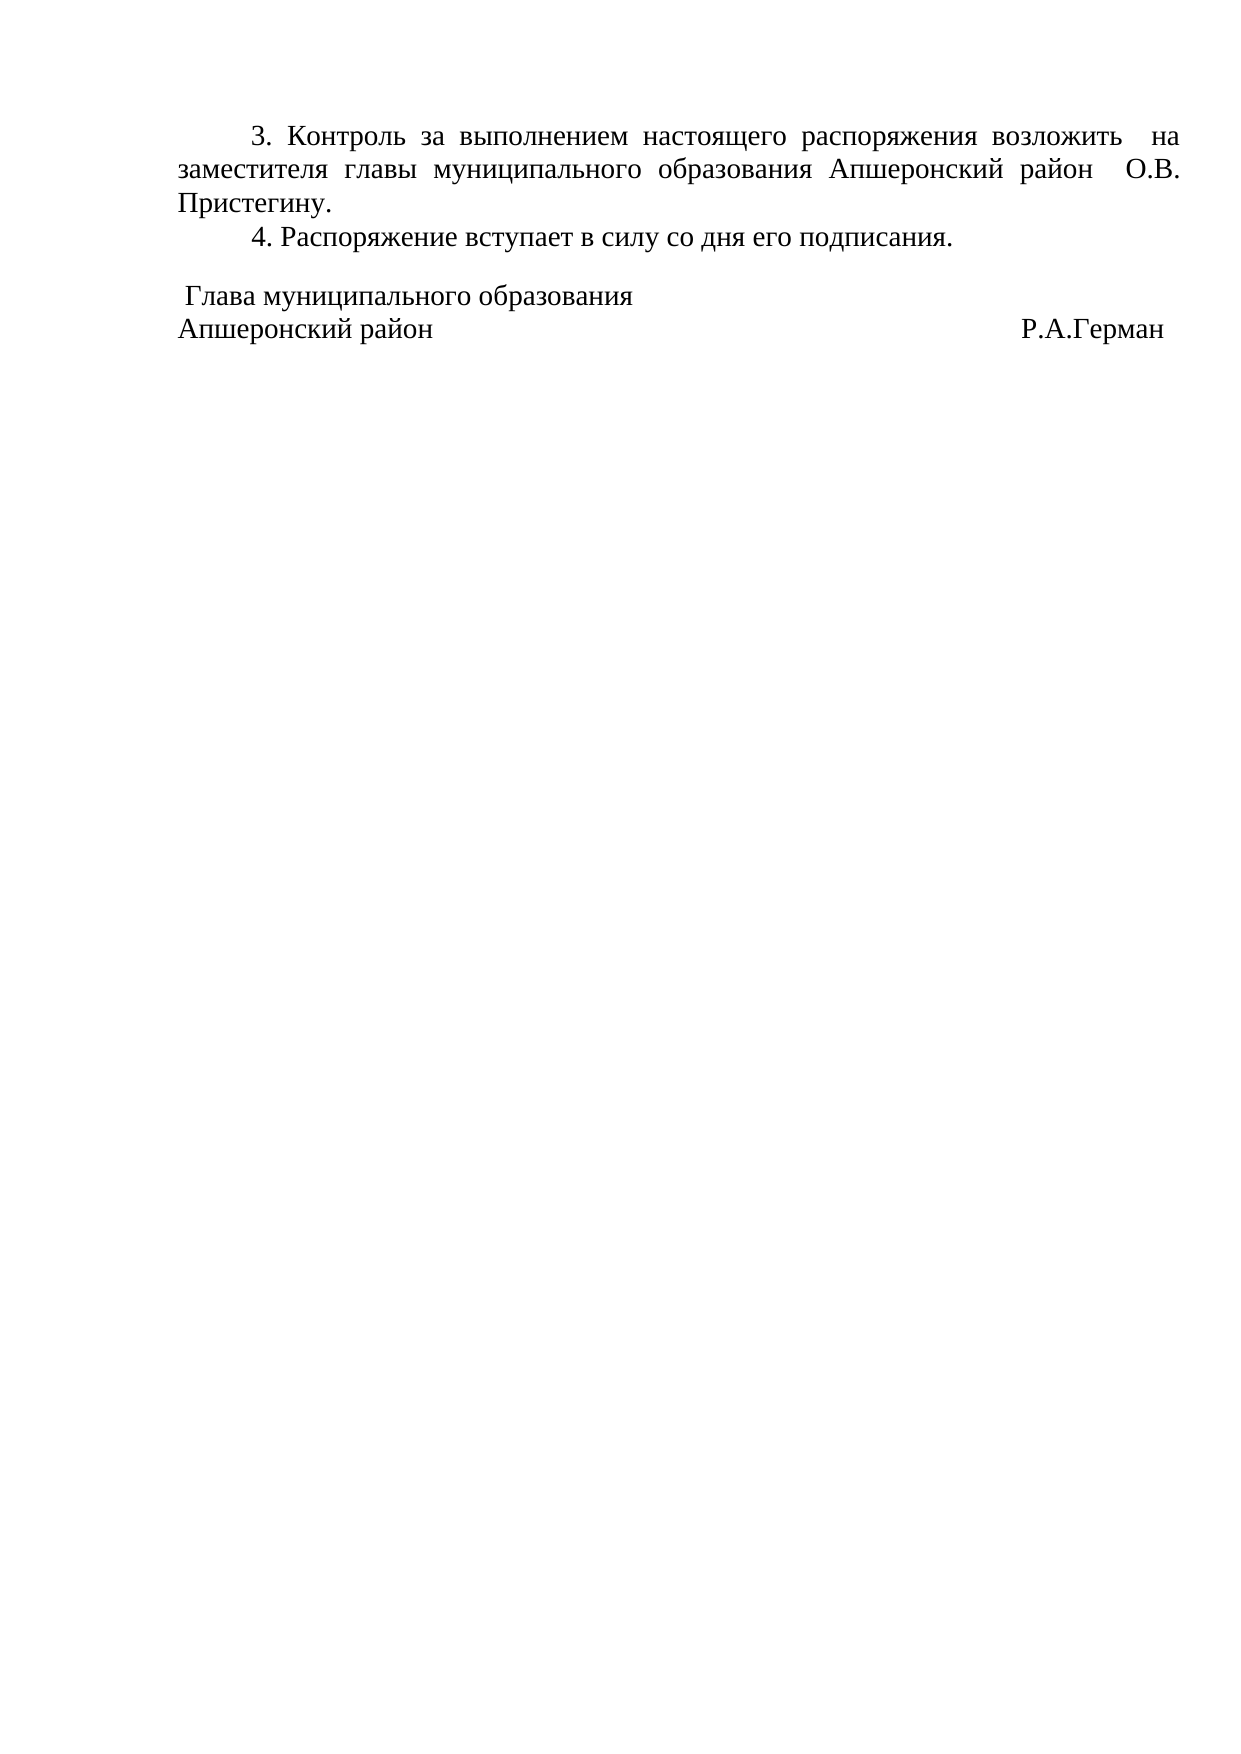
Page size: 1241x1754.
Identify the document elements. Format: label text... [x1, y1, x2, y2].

text 4. Распоряжение вступает в силу со дня его подписания. [177, 219, 1181, 252]
text 3. Контроль за выполнением настоящего распоряжения возложить на заместителя главы муниципального образования Апшеронский район О.В. Пристегину. [177, 118, 1181, 219]
text Глава муниципального образования [177, 278, 1181, 312]
text Апшеронский район Р.А.Герман [177, 312, 1181, 379]
